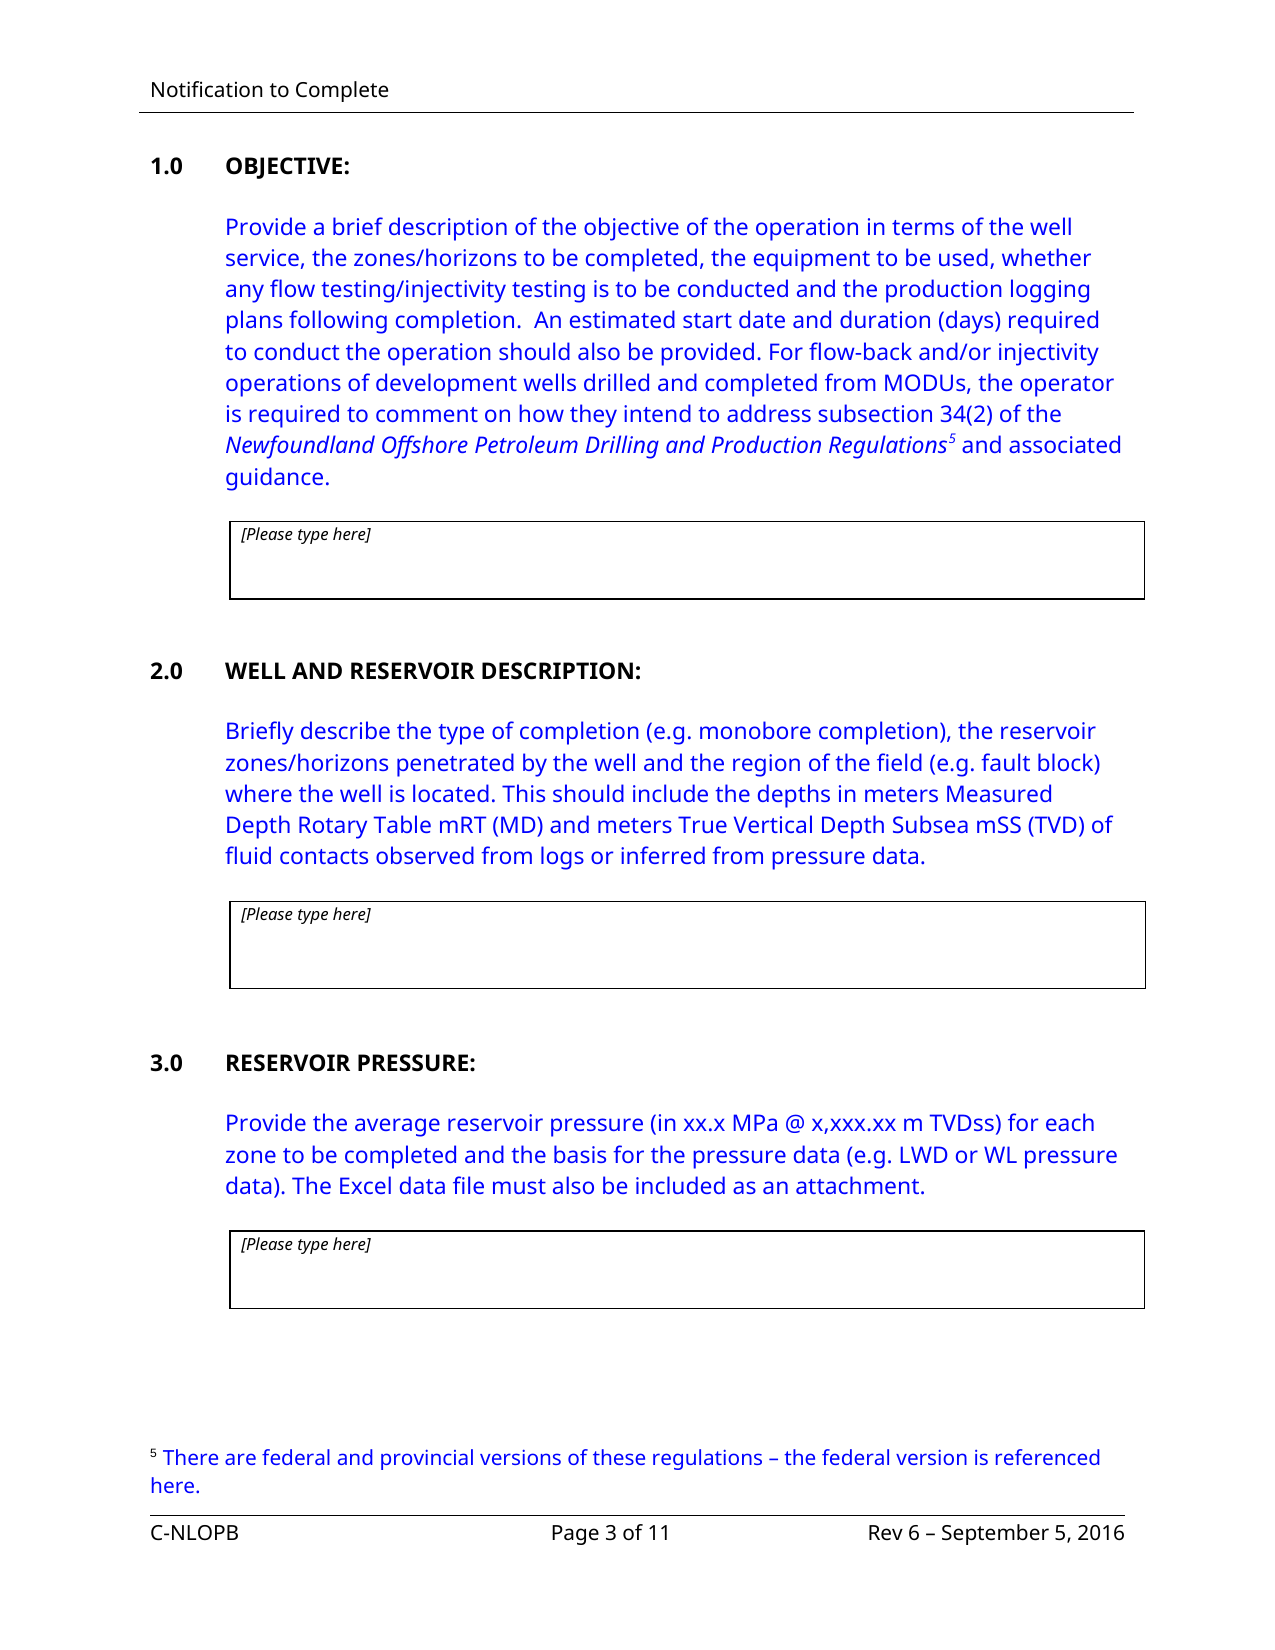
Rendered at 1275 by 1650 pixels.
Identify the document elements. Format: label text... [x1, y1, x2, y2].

table_header [Please type here] [231, 902, 1145, 988]
subtitle WELL AND RESERVOIR DESCRIPTION: [150, 655, 1125, 686]
subtitle RESERVOIR PRESSURE: [150, 1047, 1125, 1078]
text Provide the average reservoir pressure (in xx.x MPa @ x,xxx.xx m TVDss) for each zone to be completed and the basis for the pressure data (e.g. LWD or WL pressure data). The Excel data file must also be included as an attachment. [225, 1107, 1125, 1201]
subtitle OBJECTIVE: [150, 150, 1125, 181]
text Briefly describe the type of completion (e.g. monobore completion), the reservoir zones/horizons penetrated by the well and the region of the field (e.g. fault block) where the well is located. This should include the depths in meters Measured Depth Rotary Table mRT (MD) and meters True Vertical Depth Subsea mSS (TVD) of fluid contacts observed from logs or inferred from pressure data. [225, 715, 1125, 872]
table_header [Please type here] [231, 522, 1144, 598]
text Provide a brief description of the objective of the operation in terms of the well service, the zones/horizons to be completed, the equipment to be used, whether any flow testing/injectivity testing is to be conducted and the production logging plans following completion. An estimated start date and duration (days) required to conduct the operation should also be provided. For flow-back and/or injectivity operations of development wells drilled and completed from MODUs, the operator is required to comment on how they intend to address subsection 34(2) of the Newfoundland Offshore Petroleum Drilling and Production Regulations and associated guidance. [225, 210, 1125, 492]
table_header [Please type here] [231, 1232, 1144, 1307]
